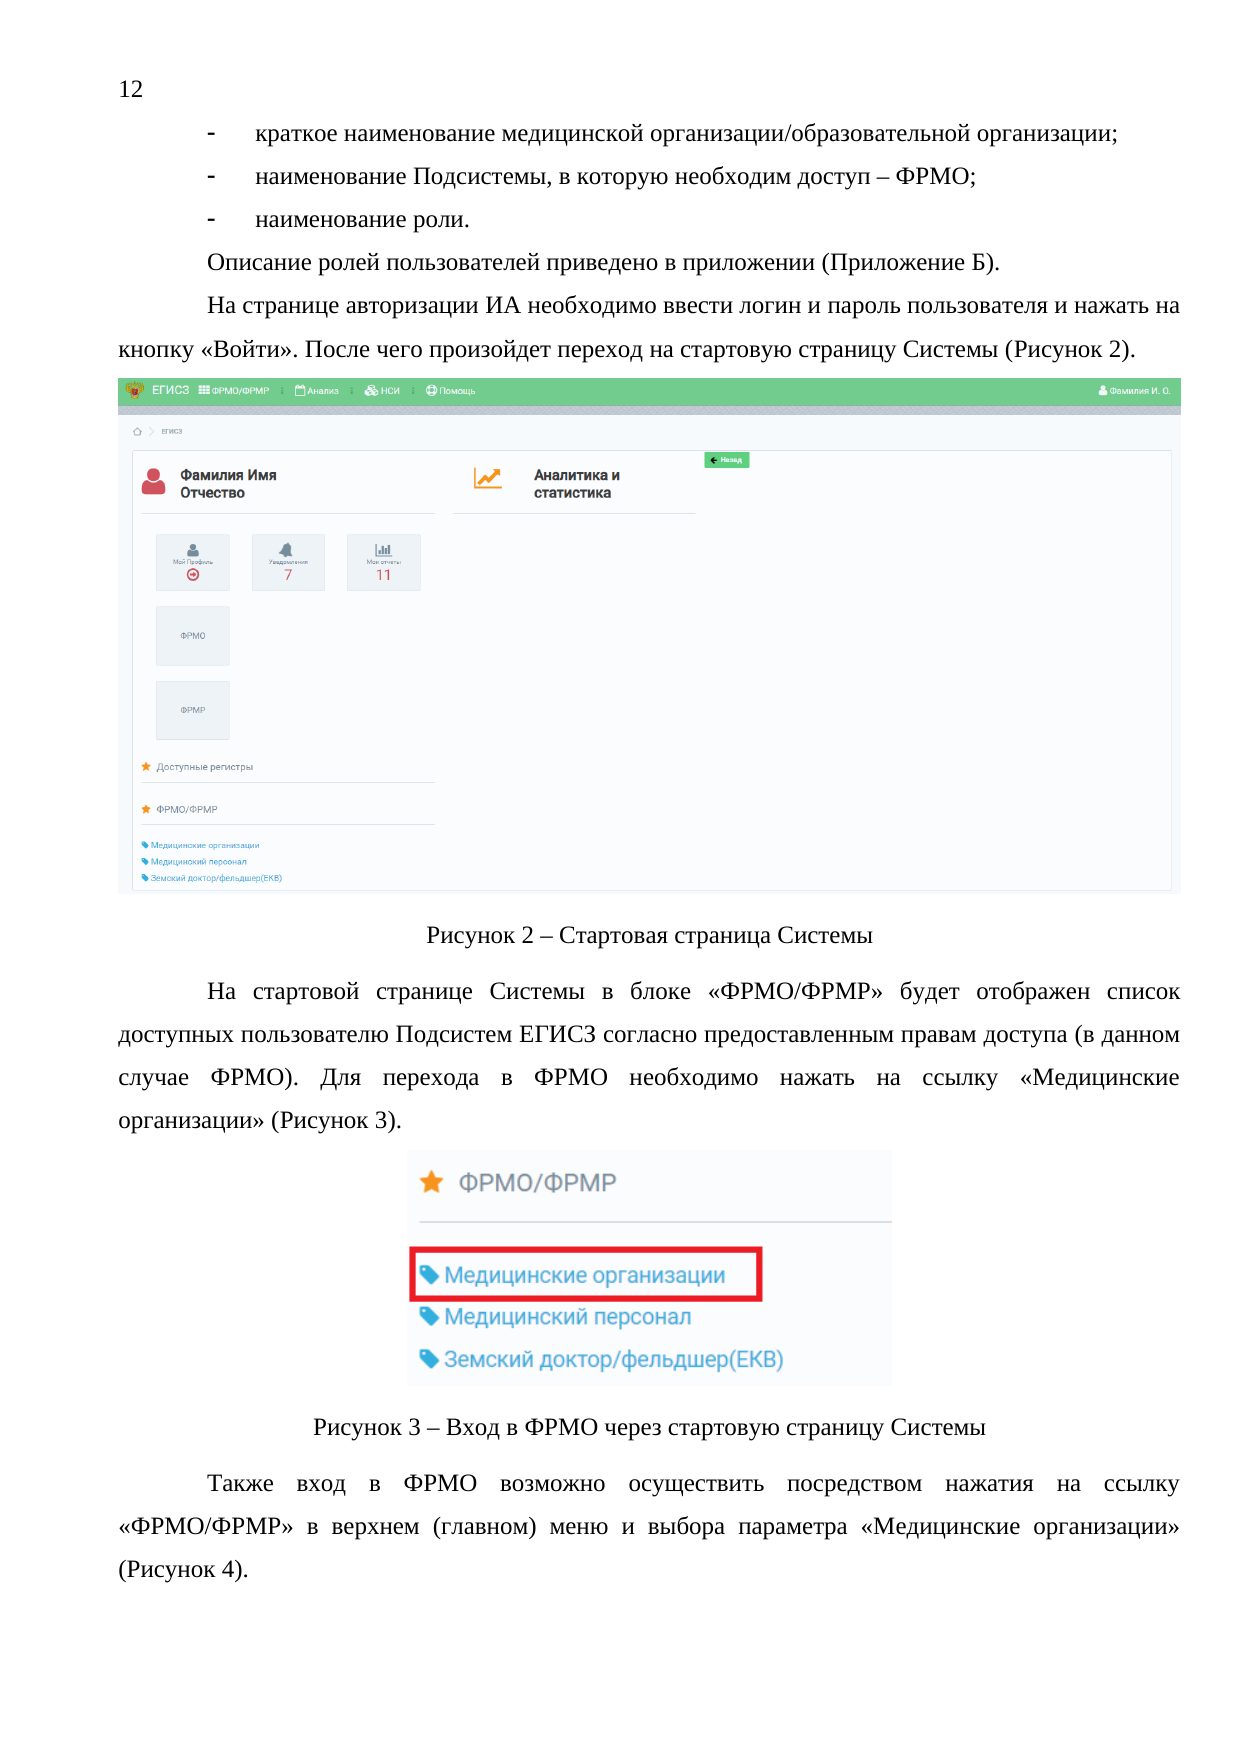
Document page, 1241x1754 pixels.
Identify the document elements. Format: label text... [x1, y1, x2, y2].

text На стартовой странице Системы в блоке «ФРМО/ФРМР» будет отображен список доступных пользователю Подсистем ЕГИСЗ согласно предоставленным правам доступа (в данном случае ФРМО). Для перехода в ФРМО необходимо нажать на ссылку «Медицинские организации» (Рисунок 3). [118, 976, 1181, 1134]
text На странице авторизации ИА необходимо ввести логин и пароль пользователя и нажать на кнопку «Войти». После чего произойдет переход на стартовую страницу Системы (Рисунок 2). [118, 291, 1181, 362]
picture [118, 378, 1181, 894]
text Описание ролей пользователей приведено в приложении (Приложение Б). [118, 247, 1181, 276]
text Также вход в ФРМО возможно осуществить посредством нажатия на ссылку «ФРМО/ФРМР» в верхнем (главном) меню и выбора параметра «Медицинские организации» (Рисунок 4). [118, 1468, 1181, 1583]
list наименование роли. [207, 204, 1181, 233]
list наименование Подсистемы, в которую необходим доступ – ФРМО; [207, 161, 1181, 190]
picture [407, 1150, 892, 1386]
title Рисунок 2 – Стартовая страница Системы [118, 921, 1181, 949]
title Рисунок 3 – Вход в ФРМО через стартовую страницу Системы [118, 1412, 1181, 1441]
list краткое наименование медицинской организации/образовательной организации; [207, 118, 1181, 147]
